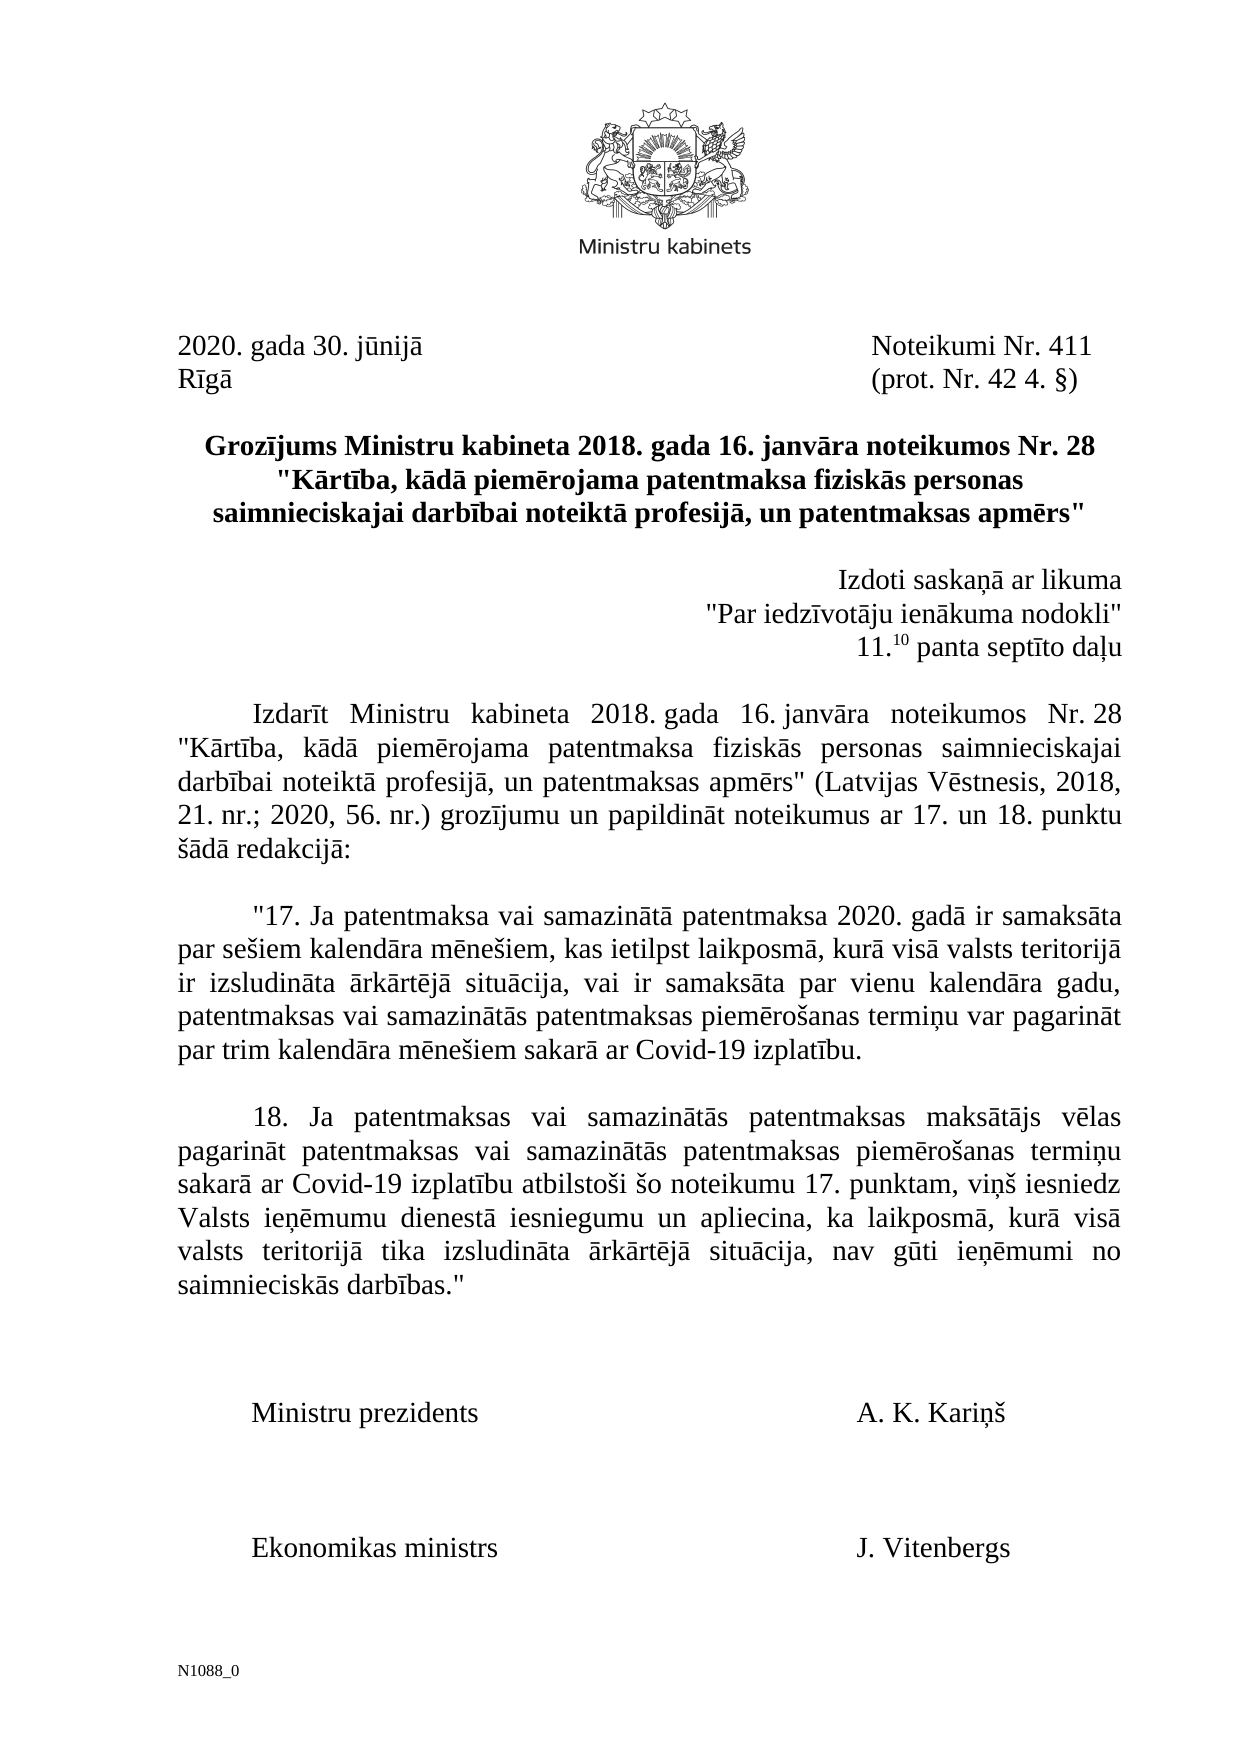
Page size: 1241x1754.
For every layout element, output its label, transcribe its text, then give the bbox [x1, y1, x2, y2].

text Izdoti saskaņā ar likuma [177, 562, 1122, 596]
text Izdarīt Ministru kabineta 2018. gada 16. janvāra noteikumos Nr. 28 "Kārtība, kādā piemērojama patentmaksa fiziskās personas saimnieciskajai darbībai noteiktā profesijā, un patentmaksas apmērs" (Latvijas Vēstnesis, 2018, 21. nr.; 2020, 56. nr.) grozījumu un papildināt noteikumus ar 17. un 18. punktu šādā redakcijā: [177, 697, 1122, 864]
text 18. Ja patentmaksas vai samazinātās patentmaksas maksātājs vēlas pagarināt patentmaksas vai samazinātās patentmaksas piemērošanas termiņu sakarā ar Covid-19 izplatību atbilstoši šo noteikumu 17. punktam, viņš iesniedz Valsts ieņēmumu dienestā iesniegumu un apliecina, ka laikposmā, kurā visā valsts teritorijā tika izsludināta ārkārtējā situācija, nav gūti ieņēmumi no saimnieciskās darbības." [177, 1099, 1122, 1300]
text Grozījums Ministru kabineta 2018. gada 16. janvāra noteikumos Nr. 28 "Kārtība, kādā piemērojama patentmaksa fiziskās personas saimnieciskajai darbībai noteiktā profesijā, un patentmaksas apmērs" [177, 428, 1122, 529]
text Ekonomikas ministrs J. Vitenbergs [177, 1530, 1122, 1563]
text "17. Ja patentmaksa vai samazinātā patentmaksa 2020. gadā ir samaksāta par sešiem kalendāra mēnešiem, kas ietilpst laikposmā, kurā visā valsts teritorijā ir izsludināta ārkārtējā situācija, vai ir samaksāta par vienu kalendāra gadu, patentmaksas vai samazinātās patentmaksas piemērošanas termiņu var pagarināt par trim kalendāra mēnešiem sakarā ar Covid-19 izplatību. [177, 898, 1122, 1066]
text Ministru prezidents A. K. Kariņš [177, 1396, 1122, 1429]
text Rīgā (prot. Nr. 42 4. §) [177, 361, 1122, 395]
picture [177, 101, 1152, 267]
text 11.10 panta septīto daļu [177, 629, 1122, 663]
text "Par iedzīvotāju ienākuma nodokli" [177, 596, 1122, 629]
text 2020. gada 30. jūnijā Noteikumi Nr. 411 [177, 328, 1122, 361]
